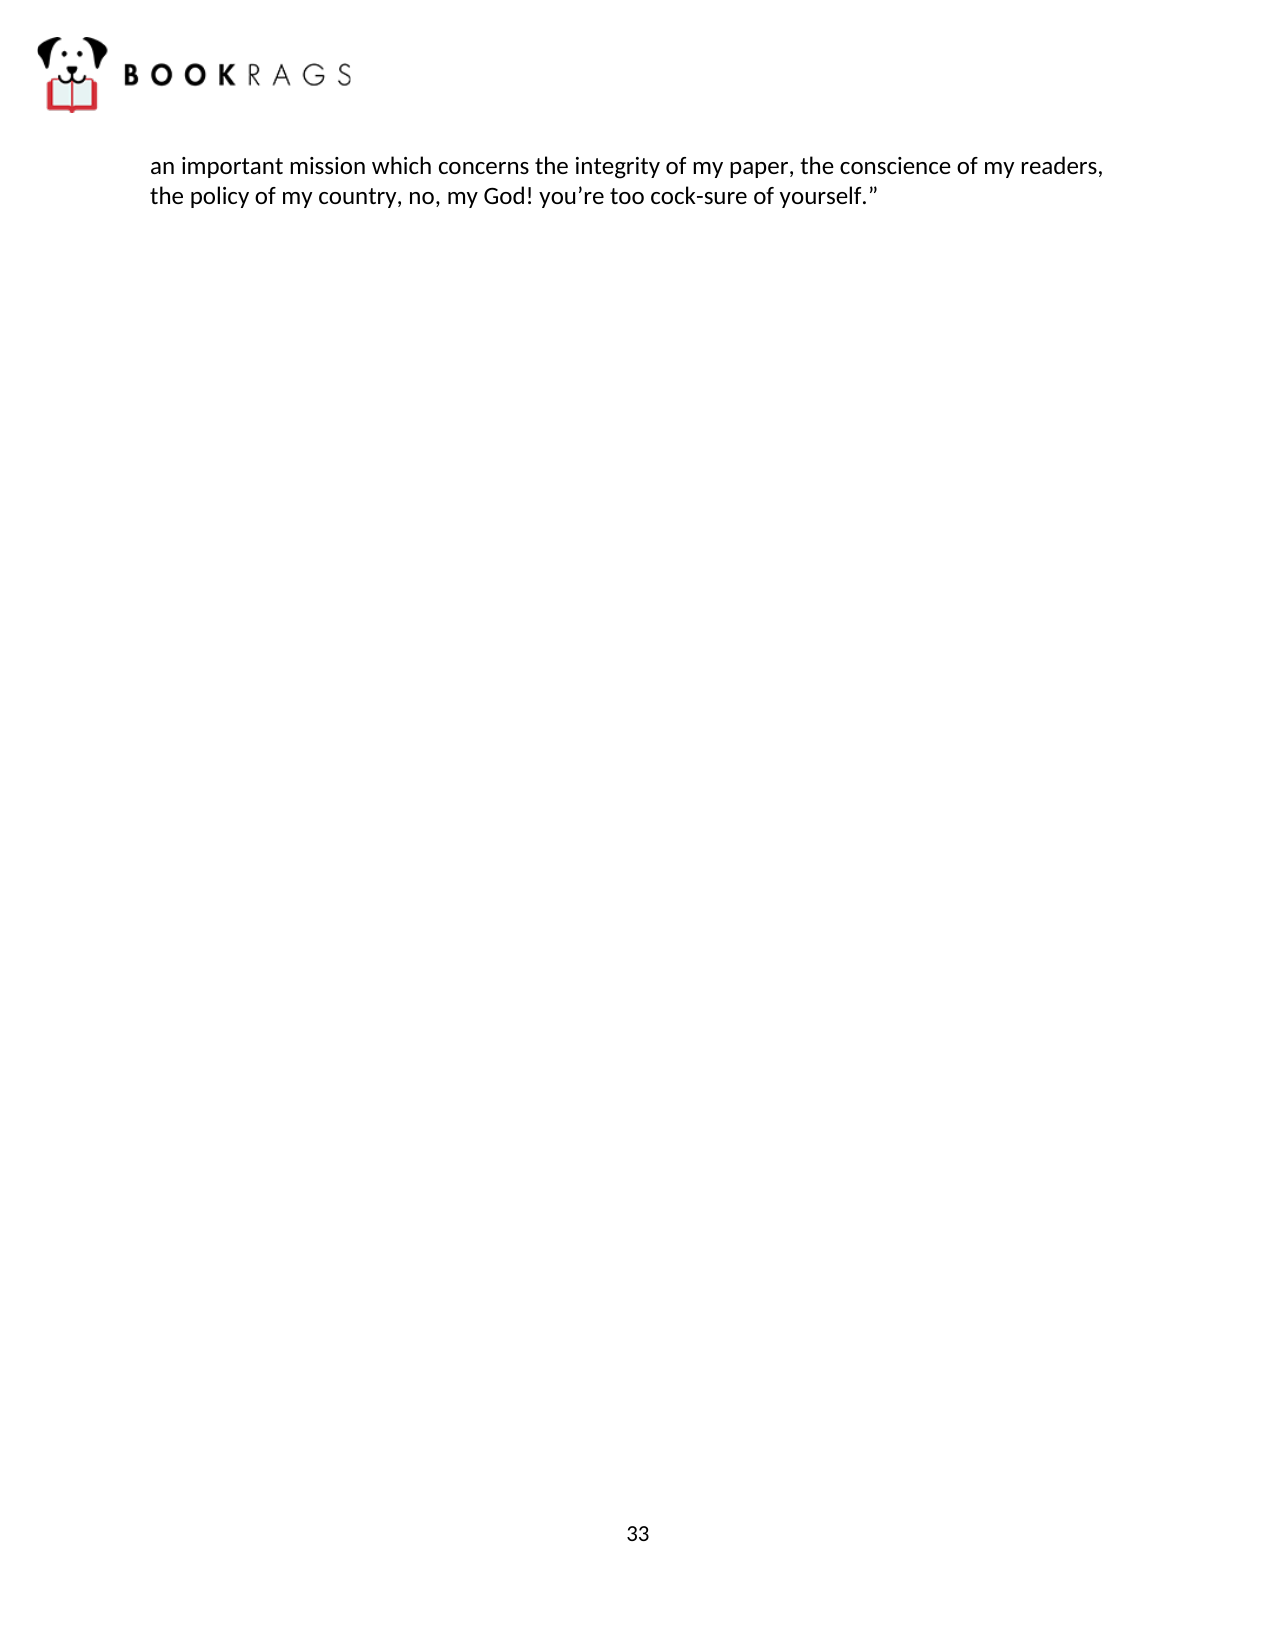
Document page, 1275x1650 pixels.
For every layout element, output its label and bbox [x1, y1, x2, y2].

text [150, 150, 1125, 211]
picture [37, 37, 351, 113]
